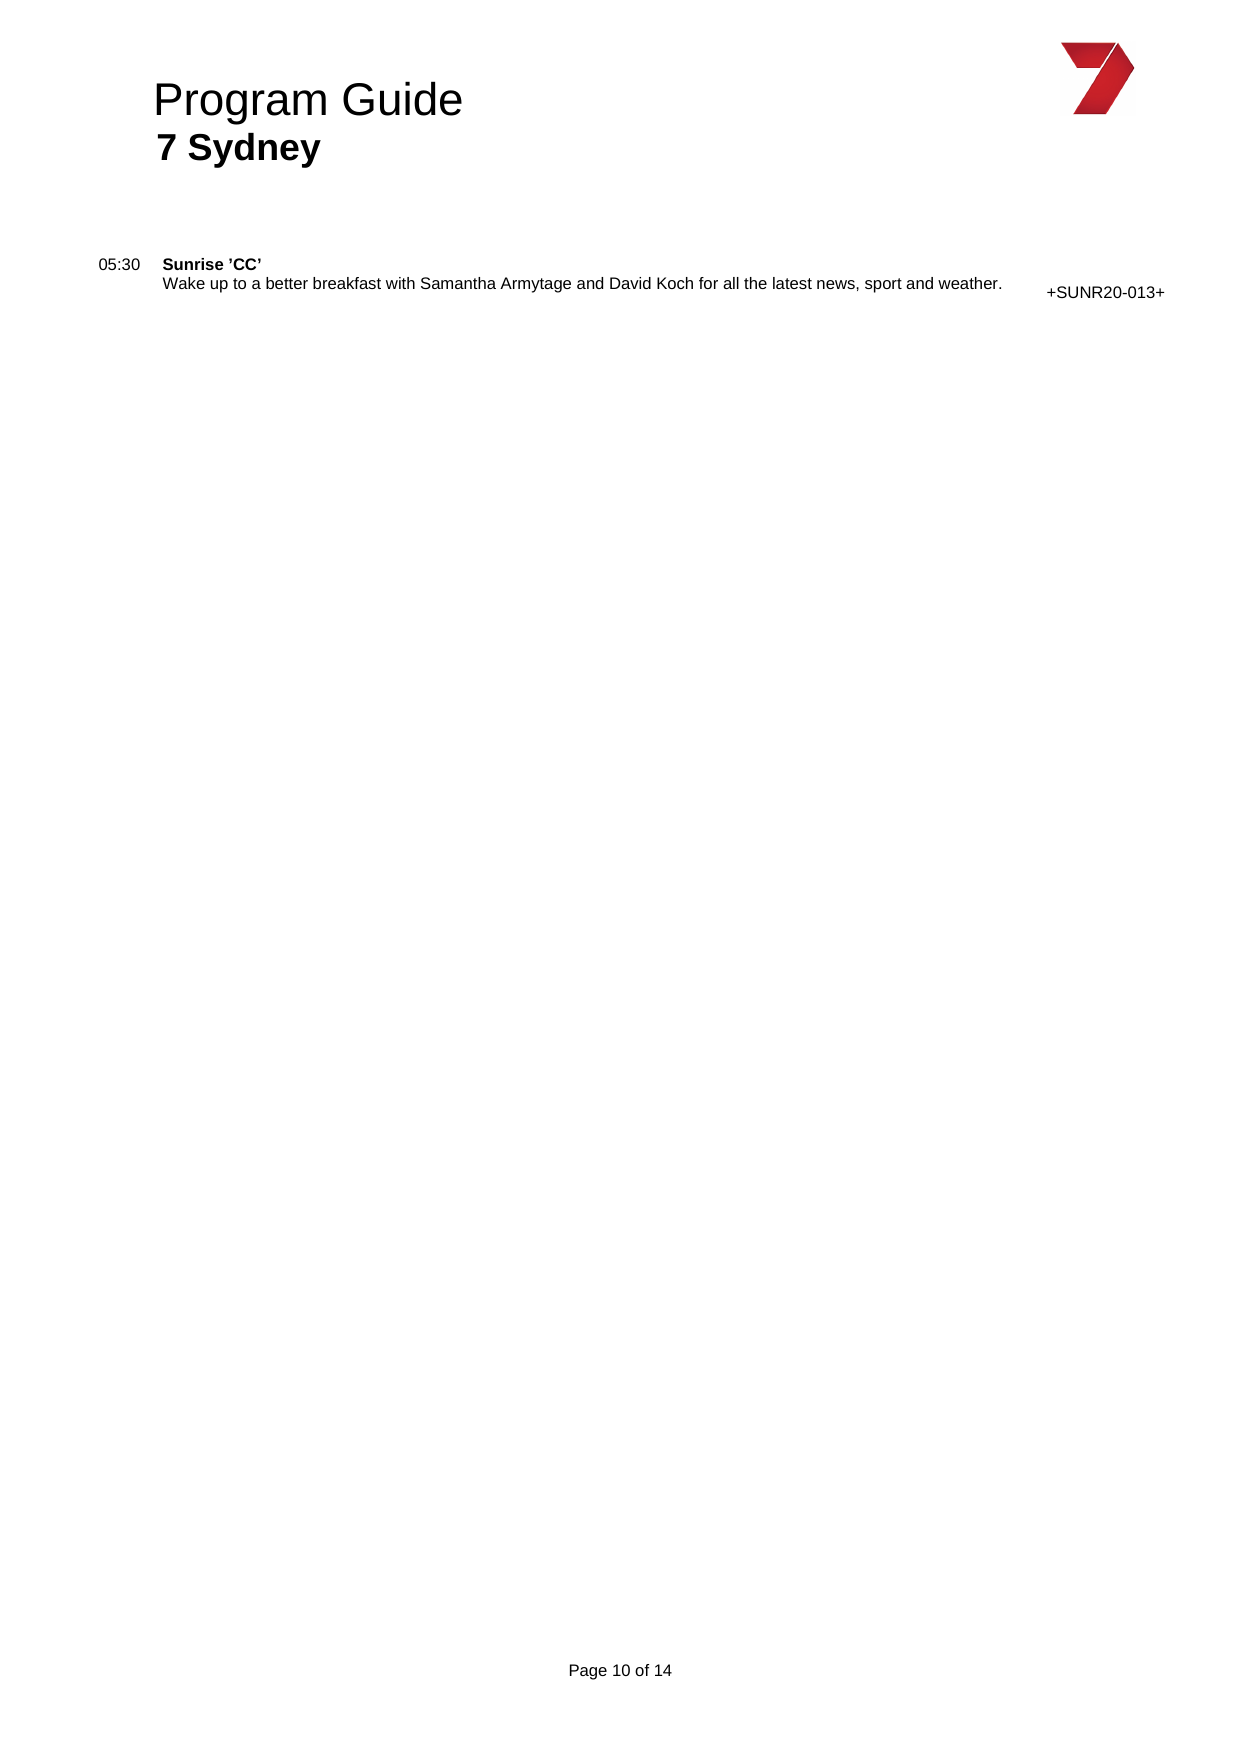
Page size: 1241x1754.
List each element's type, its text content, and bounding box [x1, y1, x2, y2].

table_header +SUNR20-013+ [1022, 255, 1189, 302]
table_header Sunrise ’CC’ Wake up to a better breakfast with Samantha Armytage and David Koch for all the latest news, sport and weather. [151, 255, 1022, 302]
table_header 05:30 [51, 255, 151, 302]
picture [1059, 41, 1136, 116]
